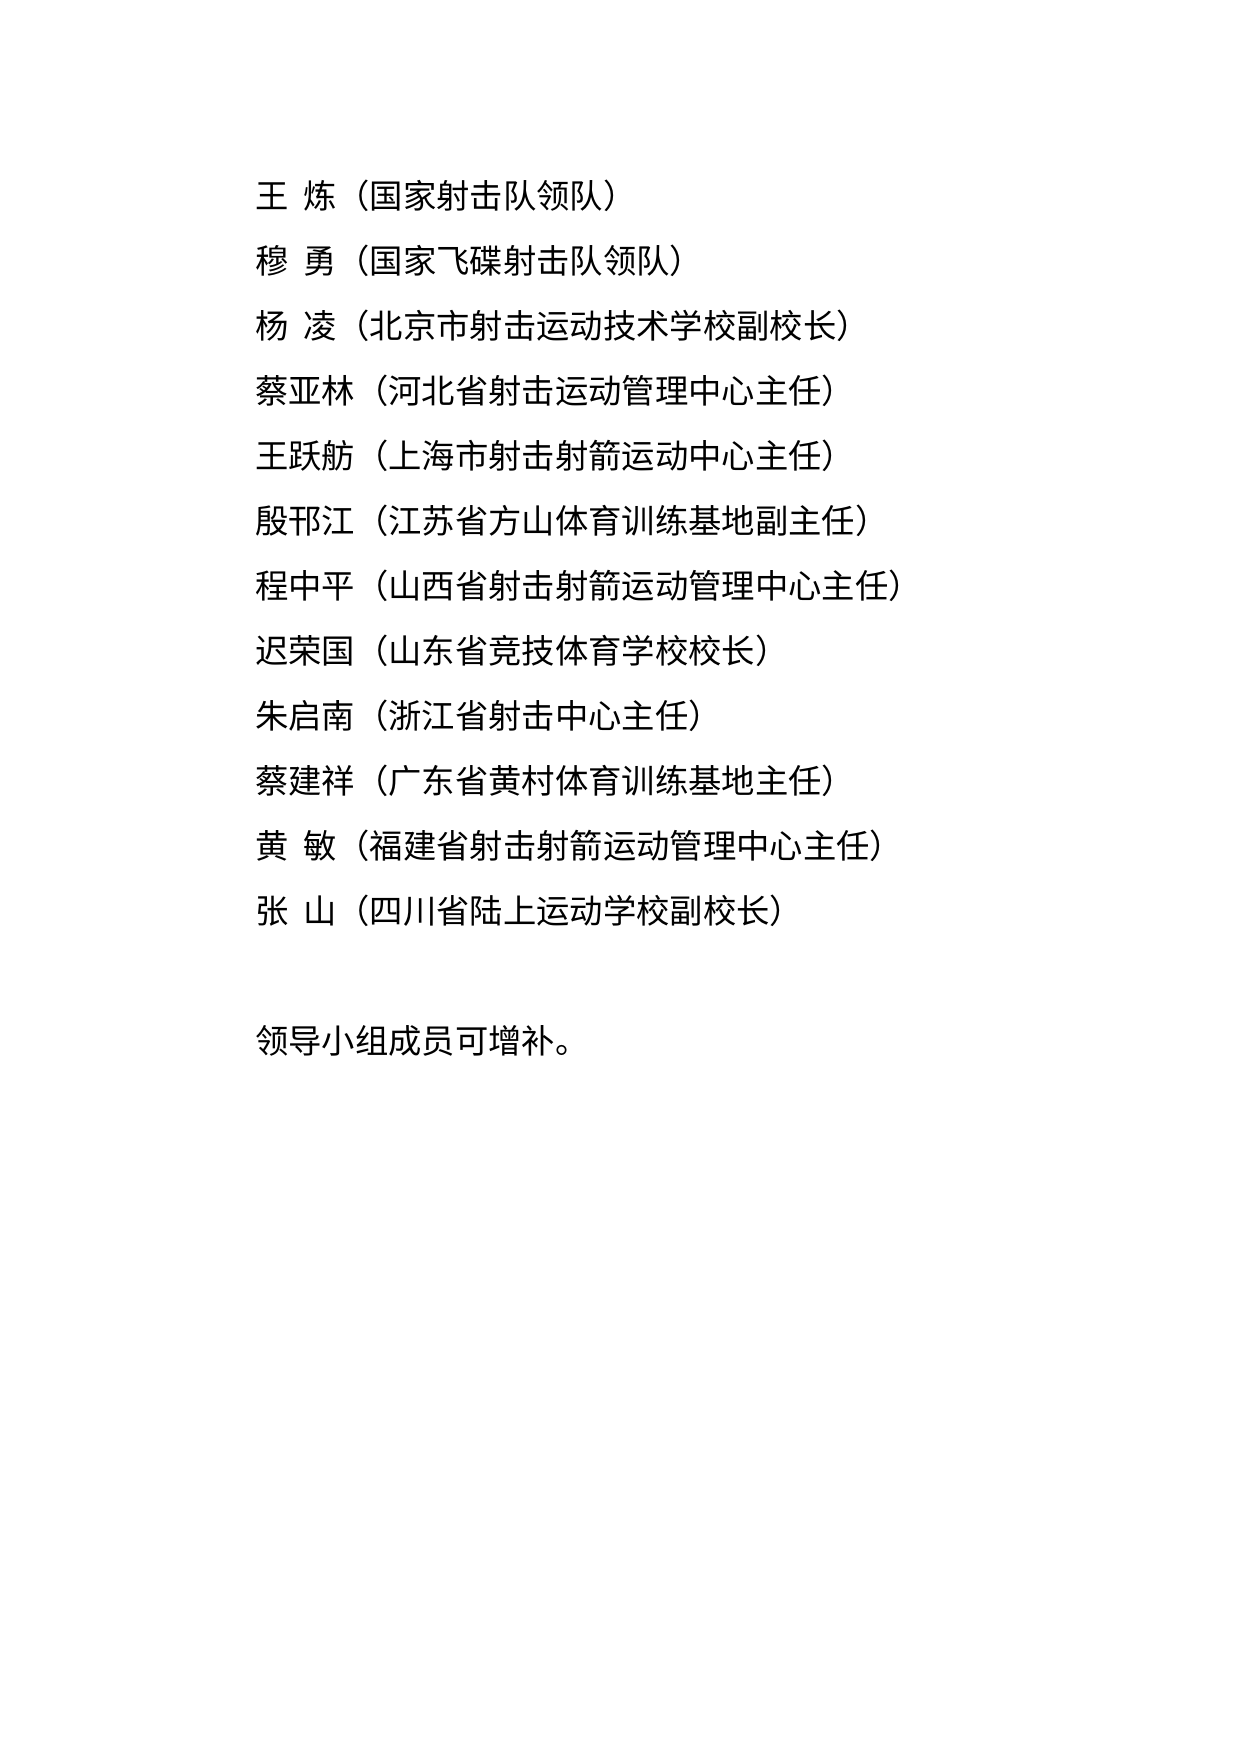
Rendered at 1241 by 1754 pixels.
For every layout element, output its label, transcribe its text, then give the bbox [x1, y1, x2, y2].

text 蔡建祥（广东省黄村体育训练基地主任） [187, 747, 1053, 812]
text 蔡亚林（河北省射击运动管理中心主任） [187, 357, 1053, 422]
text 程中平（山西省射击射箭运动管理中心主任） [187, 552, 1053, 617]
text 杨 凌（北京市射击运动技术学校副校长） [187, 292, 1053, 357]
text 领导小组成员可增补。 [187, 1007, 1053, 1072]
text 朱启南（浙江省射击中心主任） [187, 682, 1053, 747]
text 黄 敏（福建省射击射箭运动管理中心主任） [187, 812, 1053, 877]
text 张 山（四川省陆上运动学校副校长） [187, 877, 1053, 942]
text 殷邗江（江苏省方山体育训练基地副主任） [187, 487, 1053, 552]
text 迟荣国（山东省竞技体育学校校长） [187, 617, 1053, 682]
text 王跃舫（上海市射击射箭运动中心主任） [187, 422, 1053, 487]
text 王 炼（国家射击队领队） [187, 162, 1053, 227]
text 穆 勇（国家飞碟射击队领队） [187, 227, 1053, 292]
